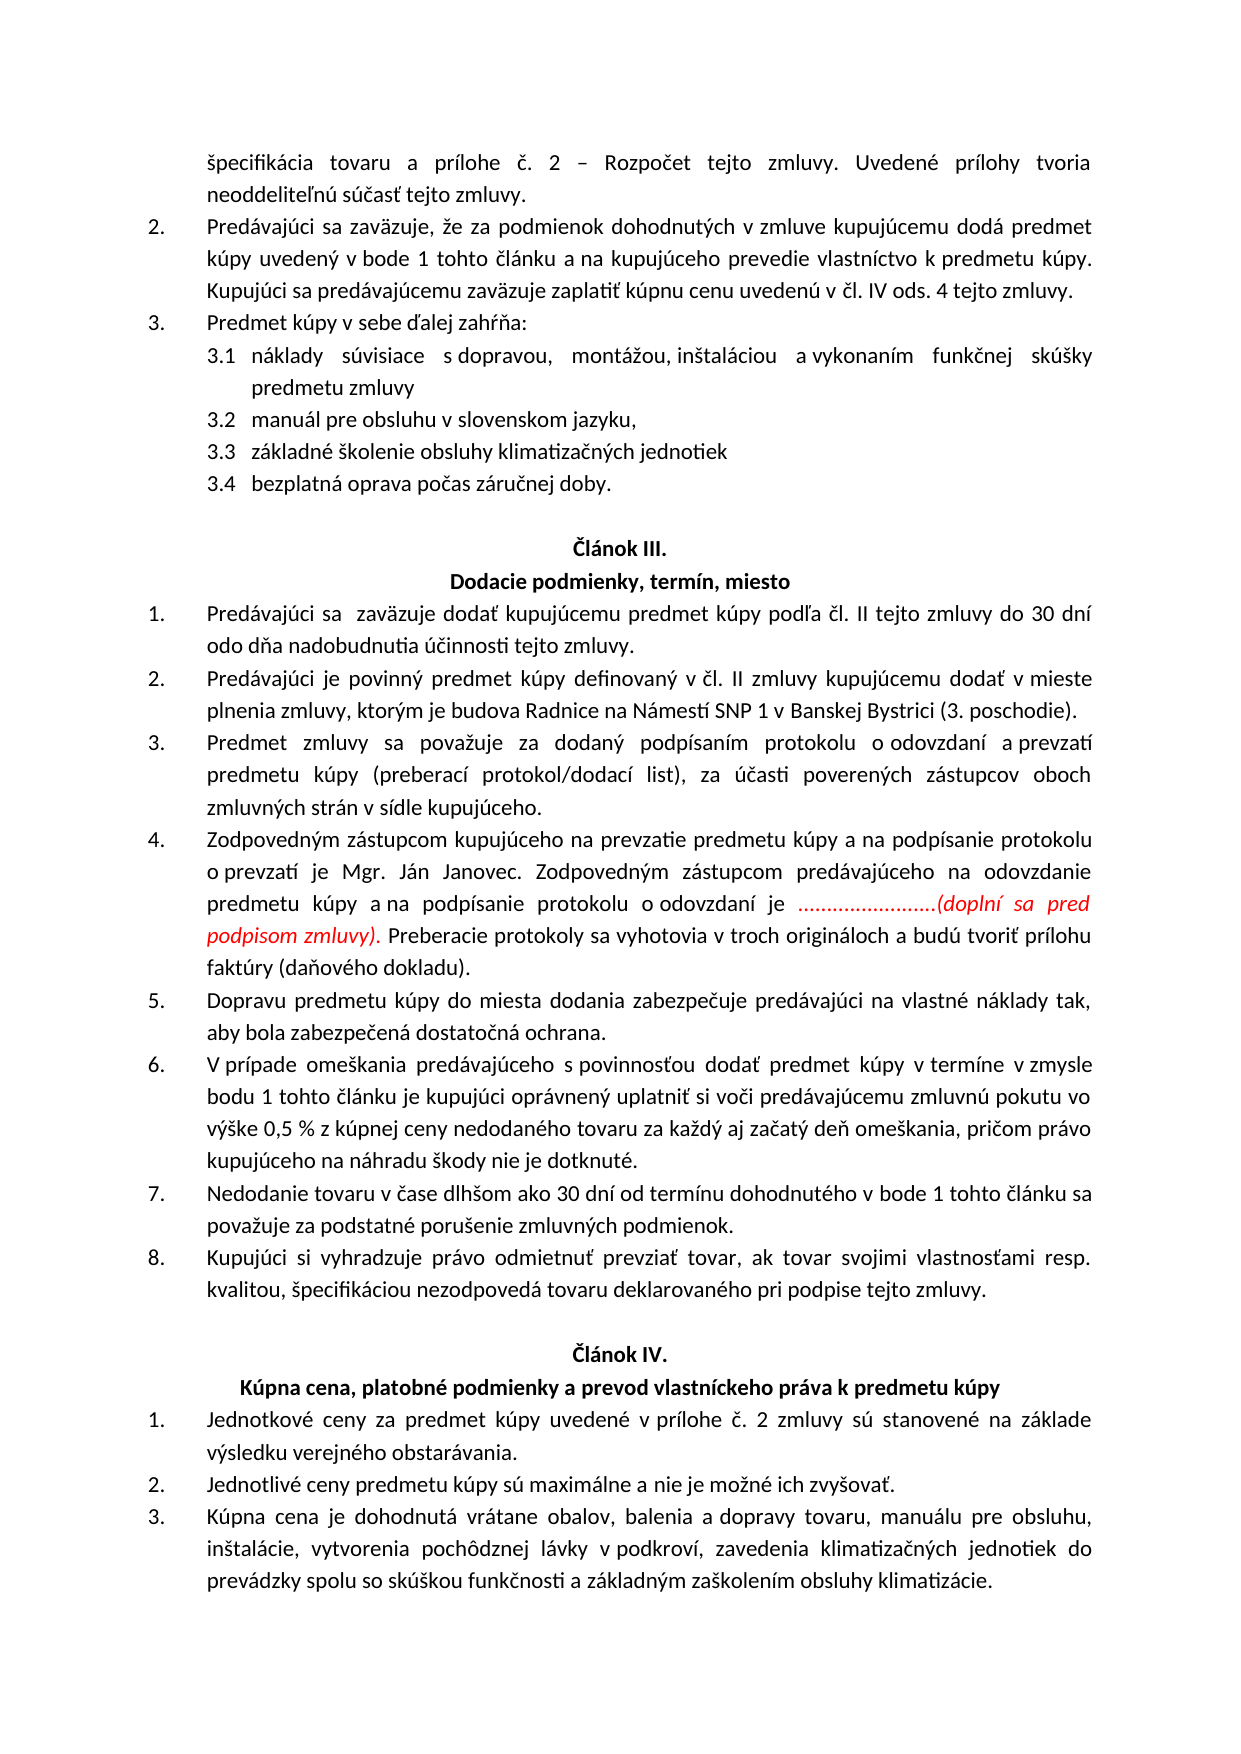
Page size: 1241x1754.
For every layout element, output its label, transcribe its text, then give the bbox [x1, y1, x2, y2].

list Predmet kúpy v sebe ďalej zahŕňa: [148, 308, 1093, 337]
list Jednotlivé ceny predmetu kúpy sú maximálne a nie je možné ich zvyšovať. [148, 1470, 1093, 1498]
list Nedodanie tovaru v čase dlhšom ako 30 dní od termínu dohodnutého v bode 1 tohto článku sa považuje za podstatné porušenie zmluvných podmienok. [148, 1179, 1093, 1239]
text Článok IV. [148, 1340, 1093, 1368]
list Kupujúci si vyhradzuje právo odmietnuť prevziať tovar, ak tovar svojimi vlastnosťami resp. kvalitou, špecifikáciou nezodpovedá tovaru deklarovaného pri podpise tejto zmluvy. [148, 1243, 1093, 1303]
list Dopravu predmetu kúpy do miesta dodania zabezpečuje predávajúci na vlastné náklady tak, aby bola zabezpečená dostatočná ochrana. [148, 986, 1093, 1046]
text Článok III. [148, 534, 1093, 562]
list V prípade omeškania predávajúceho s povinnosťou dodať predmet kúpy v termíne v zmysle bodu 1 tohto článku je kupujúci oprávnený uplatniť si voči predávajúcemu zmluvnú pokutu vo výške 0,5 % z kúpnej ceny nedodaného tovaru za každý aj začatý deň omeškania, pričom právo kupujúceho na náhradu škody nie je dotknuté. [148, 1050, 1093, 1175]
list náklady súvisiace s dopravou, montážou, inštaláciou a vykonaním funkčnej skúšky predmetu zmluvy [207, 341, 1093, 401]
list Kúpna cena je dohodnutá vrátane obalov, balenia a dopravy tovaru, manuálu pre obsluhu, inštalácie, vytvorenia pochôdznej lávky v podkroví, zavedenia klimatizačných jednotiek do prevádzky spolu so skúškou funkčnosti a základným zaškolením obsluhy klimatizácie. [148, 1502, 1093, 1594]
list základné školenie obsluhy klimatizačných jednotiek [207, 437, 1093, 465]
list Zodpovedným zástupcom kupujúceho na prevzatie predmetu kúpy a na podpísanie protokolu o prevzatí je Mgr. Ján Janovec. Zodpovedným zástupcom predávajúceho na odovzdanie predmetu kúpy a na podpísanie protokolu o odovzdaní je ........................(doplní sa pred podpisom zmluvy). Preberacie protokoly sa vyhotovia v troch origináloch a budú tvoriť prílohu faktúry (daňového dokladu). [148, 825, 1093, 982]
text Dodacie podmienky, termín, miesto [148, 567, 1093, 595]
list manuál pre obsluhu v slovenskom jazyku, [207, 405, 1093, 433]
text Kúpna cena, platobné podmienky a prevod vlastníckeho práva k predmetu kúpy [148, 1373, 1093, 1401]
list Predávajúci je povinný predmet kúpy definovaný v čl. II zmluvy kupujúcemu dodať v mieste plnenia zmluvy, ktorým je budova Radnice na Námestí SNP 1 v Banskej Bystrici (3. poschodie). [148, 664, 1093, 724]
list Predmet zmluvy sa považuje za dodaný podpísaním protokolu o odovzdaní a prevzatí predmetu kúpy (preberací protokol/dodací list), za účasti poverených zástupcov oboch zmluvných strán v sídle kupujúceho. [148, 728, 1093, 821]
list Jednotkové ceny za predmet kúpy uvedené v prílohe č. 2 zmluvy sú stanovené na základe výsledku verejného obstarávania. [148, 1405, 1093, 1466]
list Predávajúci sa zaväzuje dodať kupujúcemu predmet kúpy podľa čl. II tejto zmluvy do 30 dní odo dňa nadobudnutia účinnosti tejto zmluvy. [148, 599, 1093, 660]
list Predávajúci sa zaväzuje, že za podmienok dohodnutých v zmluve kupujúcemu dodá predmet kúpy uvedený v bode 1 tohto článku a na kupujúceho prevedie vlastníctvo k predmetu kúpy. Kupujúci sa predávajúcemu zaväzuje zaplatiť kúpnu cenu uvedenú v čl. IV ods. 4 tejto zmluvy. [148, 212, 1093, 304]
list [148, 148, 1093, 208]
list bezplatná oprava počas záručnej doby. [207, 469, 1093, 497]
